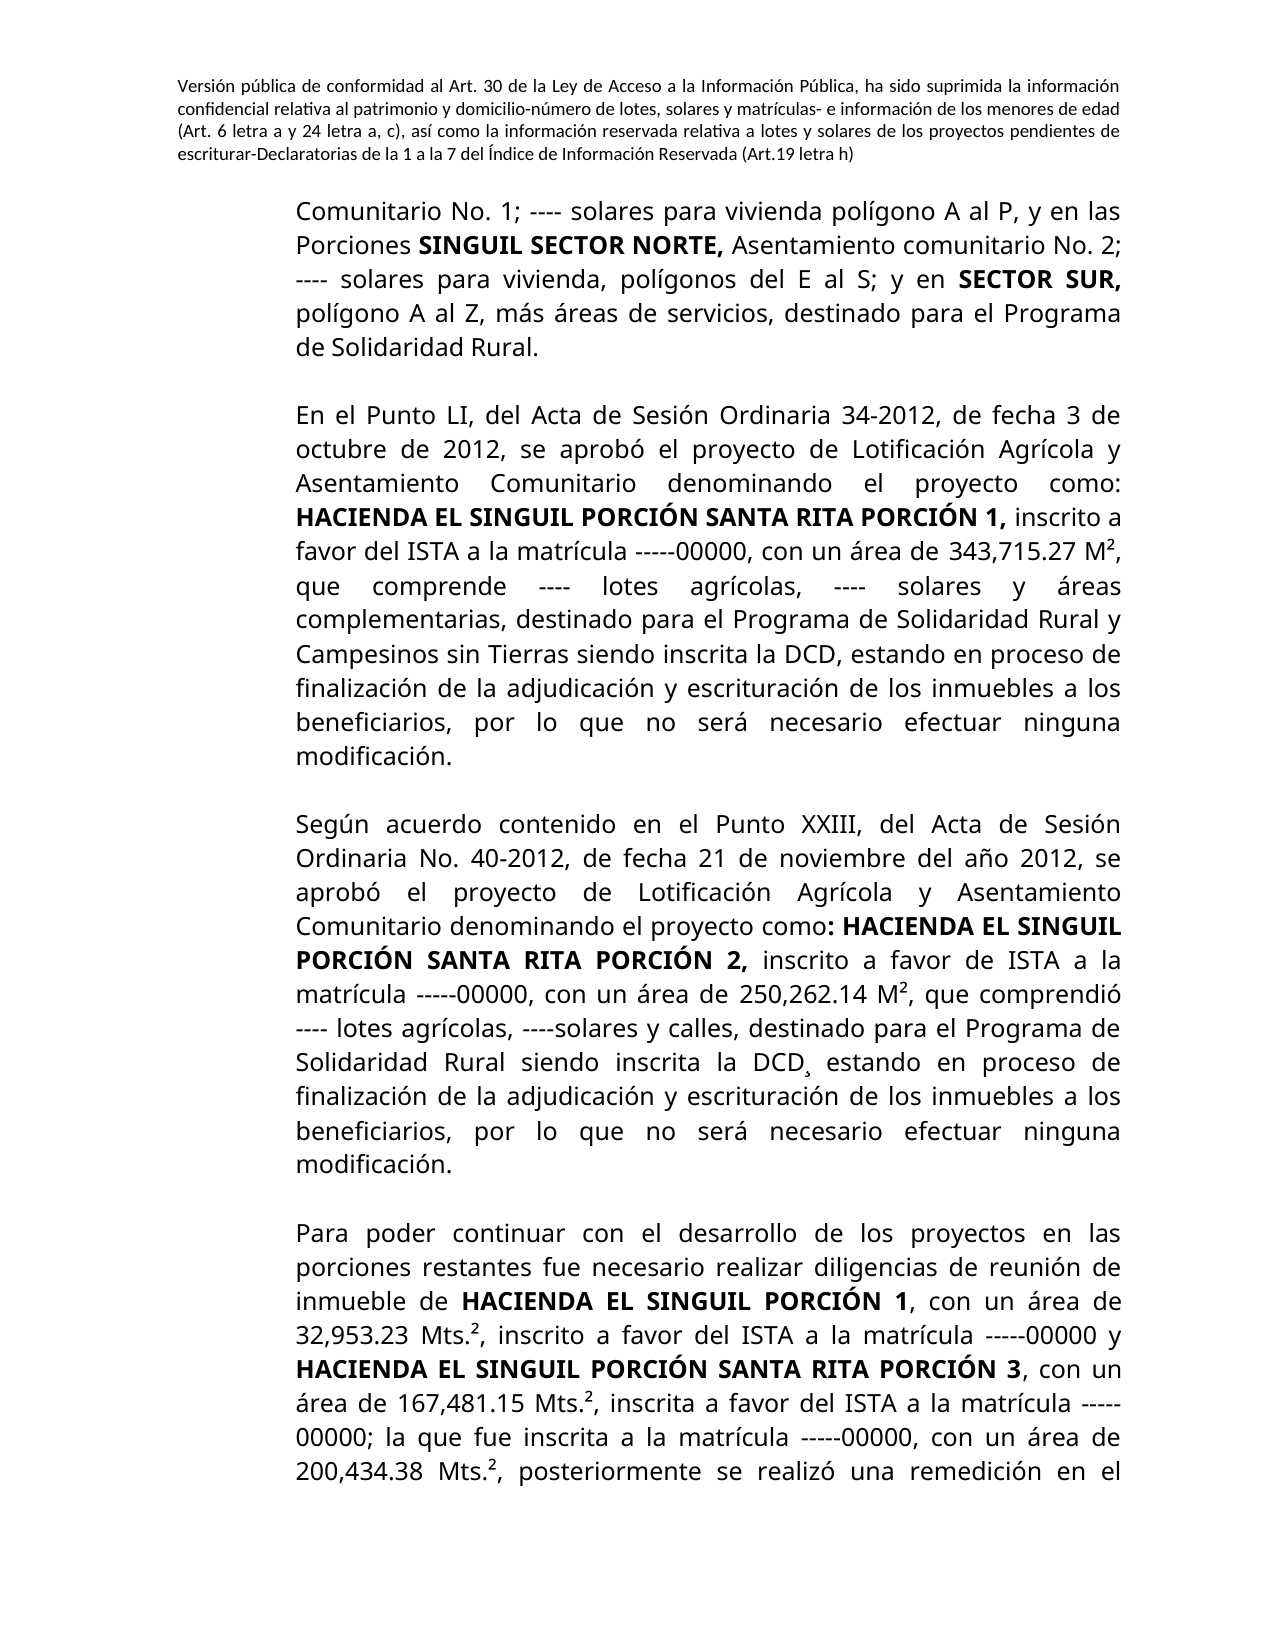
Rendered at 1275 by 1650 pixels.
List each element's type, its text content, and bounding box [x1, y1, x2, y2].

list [295, 1215, 1122, 1488]
text En el Punto LI, del Acta de Sesión Ordinaria 34-2012, de fecha 3 de octubre de 2012, se aprobó el proyecto de Lotificación Agrícola y Asentamiento Comunitario denominando el proyecto como: HACIENDA EL SINGUIL PORCIÓN SANTA RITA PORCIÓN 1, inscrito a favor del ISTA a la matrícula -----00000, con un área de 343,715.27 M², que comprende ---- lotes agrícolas, ---- solares y áreas complementarias, destinado para el Programa de Solidaridad Rural y Campesinos sin Tierras siendo inscrita la DCD, estando en proceso de finalización de la adjudicación y escrituración de los inmuebles a los beneficiarios, por lo que no será necesario efectuar ninguna modificación. [295, 398, 1122, 772]
text Según acuerdo contenido en el Punto XXIII, del Acta de Sesión Ordinaria No. 40-2012, de fecha 21 de noviembre del año 2012, se aprobó el proyecto de Lotificación Agrícola y Asentamiento Comunitario denominando el proyecto como: HACIENDA EL SINGUIL PORCIÓN SANTA RITA PORCIÓN 2, inscrito a favor de ISTA a la matrícula -----00000, con un área de 250,262.14 M², que comprendió ---- lotes agrícolas, ----solares y calles, destinado para el Programa de Solidaridad Rural siendo inscrita la DCD¸ estando en proceso de finalización de la adjudicación y escrituración de los inmuebles a los beneficiarios, por lo que no será necesario efectuar ninguna modificación. [295, 807, 1122, 1181]
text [295, 193, 1122, 364]
